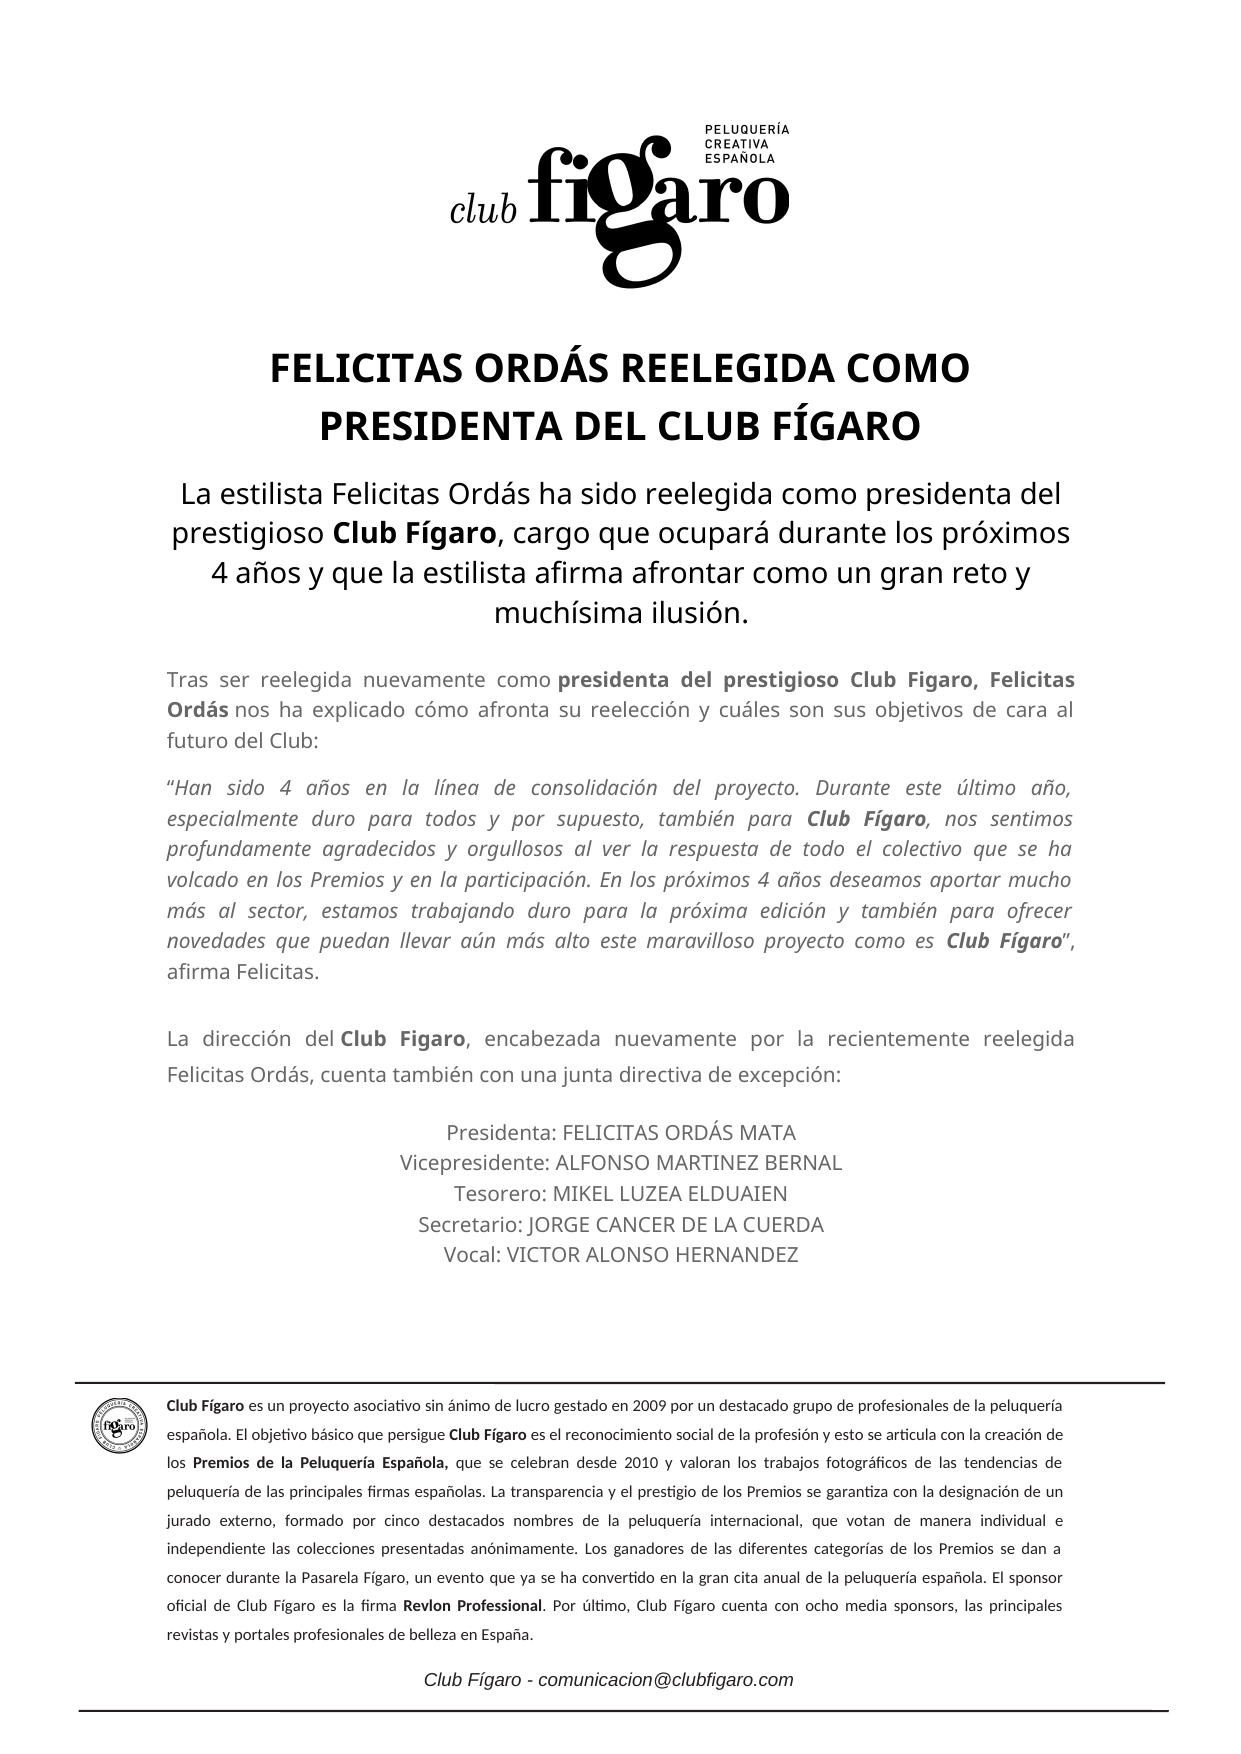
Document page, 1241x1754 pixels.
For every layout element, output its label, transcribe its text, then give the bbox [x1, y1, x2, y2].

picture [450, 121, 789, 289]
text FELICITAS ORDÁS REELEGIDA COMO PRESIDENTA DEL CLUB FÍGARO [185, 340, 1055, 452]
text La dirección del Club Figaro, encabezada nuevamente por la recientemente reelegida Felicitas Ordás, cuenta también con una junta directiva de excepción: [167, 1017, 1076, 1089]
text Vicepresidente: ALFONSO MARTINEZ BERNAL [167, 1148, 1076, 1177]
text La estilista Felicitas Ordás ha sido reelegida como presidenta del prestigioso Club Fígaro, cargo que ocupará durante los próximos 4 años y que la estilista afirma afrontar como un gran reto y muchísima ilusión. [167, 473, 1076, 632]
picture [91, 1398, 148, 1454]
text Secretario: JORGE CANCER DE LA CUERDA [167, 1210, 1076, 1238]
text Presidenta: FELICITAS ORDÁS MATA [167, 1118, 1076, 1146]
text Tesorero: MIKEL LUZEA ELDUAIEN [167, 1179, 1076, 1208]
text “Han sido 4 años en la línea de consolidación del proyecto. Durante este último año, especialmente duro para todos y por supuesto, también para Club Fígaro, nos sentimos profundamente agradecidos y orgullosos al ver la respuesta de todo el colectivo que se ha volcado en los Premios y en la participación. En los próximos 4 años deseamos aportar mucho más al sector, estamos trabajando duro para la próxima edición y también para ofrecer novedades que puedan llevar aún más alto este maravilloso proyecto como es Club Fígaro”, afirma Felicitas. [167, 773, 1076, 986]
text Vocal: VICTOR ALONSO HERNANDEZ [167, 1240, 1076, 1269]
text Tras ser reelegida nuevamente como presidenta del prestigioso Club Figaro, Felicitas Ordás nos ha explicado cómo afronta su reelección y cuáles son sus objetivos de cara al futuro del Club: [167, 665, 1076, 754]
